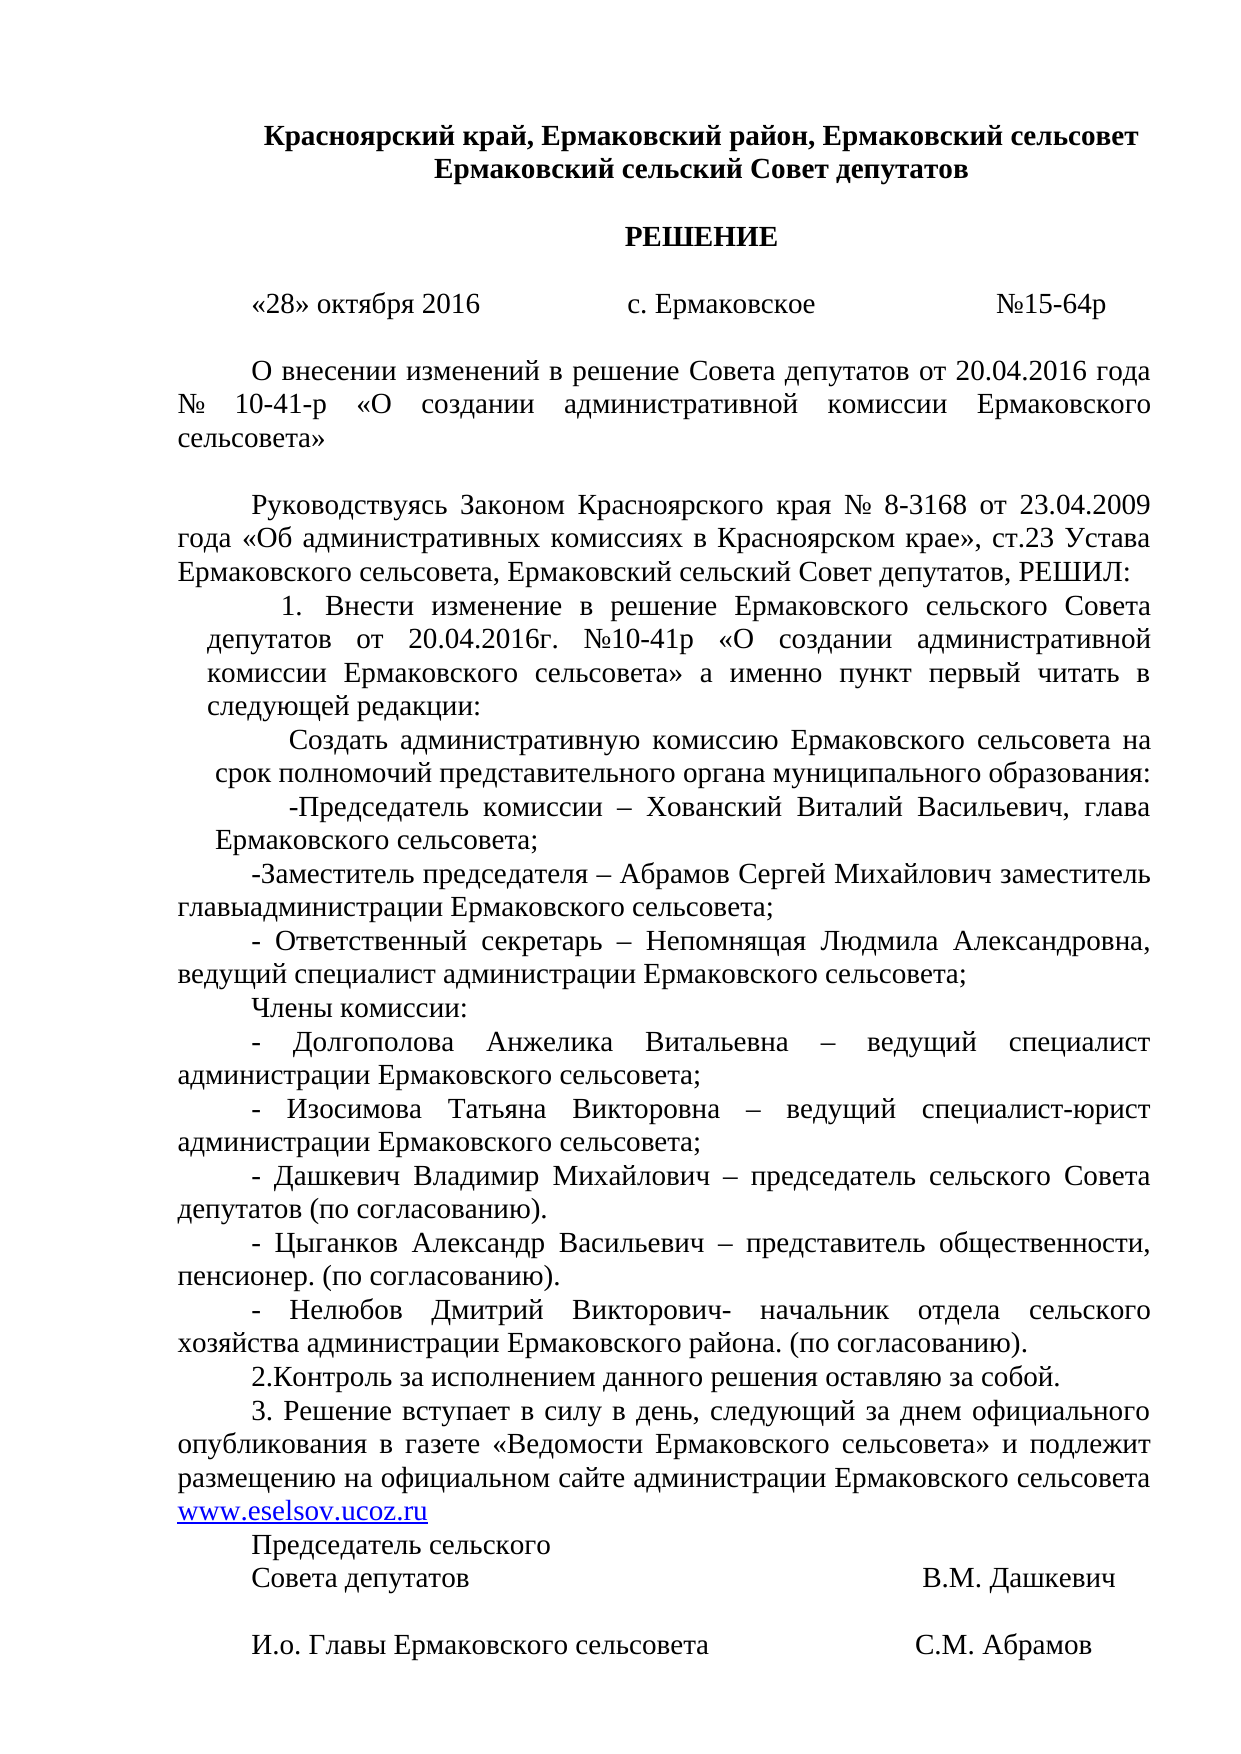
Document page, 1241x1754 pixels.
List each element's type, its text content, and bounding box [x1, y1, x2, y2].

text 3. Решение вступает в силу в день, следующий за днем официального опубликования в газете «Ведомости Ермаковского сельсовета» и подлежит размещению на официальном сайте администрации Ермаковского сельсовета www.eselsov.ucoz.ru [177, 1393, 1152, 1527]
text Совета депутатов В.М. Дашкевич [177, 1560, 1152, 1594]
text И.о. Главы Ермаковского сельсовета С.М. Абрамов [177, 1627, 1152, 1661]
title Красноярский край, Ермаковский район, Ермаковский сельсовет [177, 118, 1152, 152]
list Внести изменение в решение Ермаковского сельского Совета депутатов от 20.04.2016г. №10-41р «О создании административной комиссии Ермаковского сельсовета» а именно пункт первый читать в следующей редакции: [207, 588, 1152, 722]
text Члены комиссии: [177, 990, 1152, 1024]
text - Цыганков Александр Васильевич – представитель общественности, пенсионер. (по согласованию). [177, 1225, 1152, 1292]
text Ермаковский сельский Совет депутатов [177, 152, 1152, 185]
text - Изосимова Татьяна Викторовна – ведущий специалист-юрист администрации Ермаковского сельсовета; [177, 1091, 1152, 1158]
text «28» октября 2016 с. Ермаковское №15-64р [177, 286, 1152, 319]
text 2.Контроль за исполнением данного решения оставляю за собой. [177, 1359, 1152, 1393]
text РЕШЕНИЕ [177, 219, 1152, 252]
text - Долгополова Анжелика Витальевна – ведущий специалист администрации Ермаковского сельсовета; [177, 1024, 1152, 1091]
text О внесении изменений в решение Совета депутатов от 20.04.2016 года № 10-41-р «О создании административной комиссии Ермаковского сельсовета» [177, 353, 1152, 453]
text -Председатель комиссии – Хованский Виталий Васильевич, глава Ермаковского сельсовета; [215, 789, 1152, 856]
text - Дашкевич Владимир Михайлович – председатель сельского Совета депутатов (по согласованию). [177, 1158, 1152, 1225]
text Председатель сельского [177, 1527, 1152, 1560]
text -Заместитель председателя – Абрамов Сергей Михайлович заместитель главыадминистрации Ермаковского сельсовета; [177, 856, 1152, 923]
text - Нелюбов Дмитрий Викторович- начальник отдела сельского хозяйства администрации Ермаковского района. (по согласованию). [177, 1292, 1152, 1359]
text Руководствуясь Законом Красноярского края № 8-3168 от 23.04.2009 года «Об административных комиссиях в Красноярском крае», ст.23 Устава Ермаковского сельсовета, Ермаковский сельский Совет депутатов, РЕШИЛ: [177, 487, 1152, 588]
text Создать административную комиссию Ермаковского сельсовета на срок полномочий представительного органа муниципального образования: [215, 722, 1152, 789]
text - Ответственный секретарь – Непомнящая Людмила Александровна, ведущий специалист администрации Ермаковского сельсовета; [177, 923, 1152, 990]
